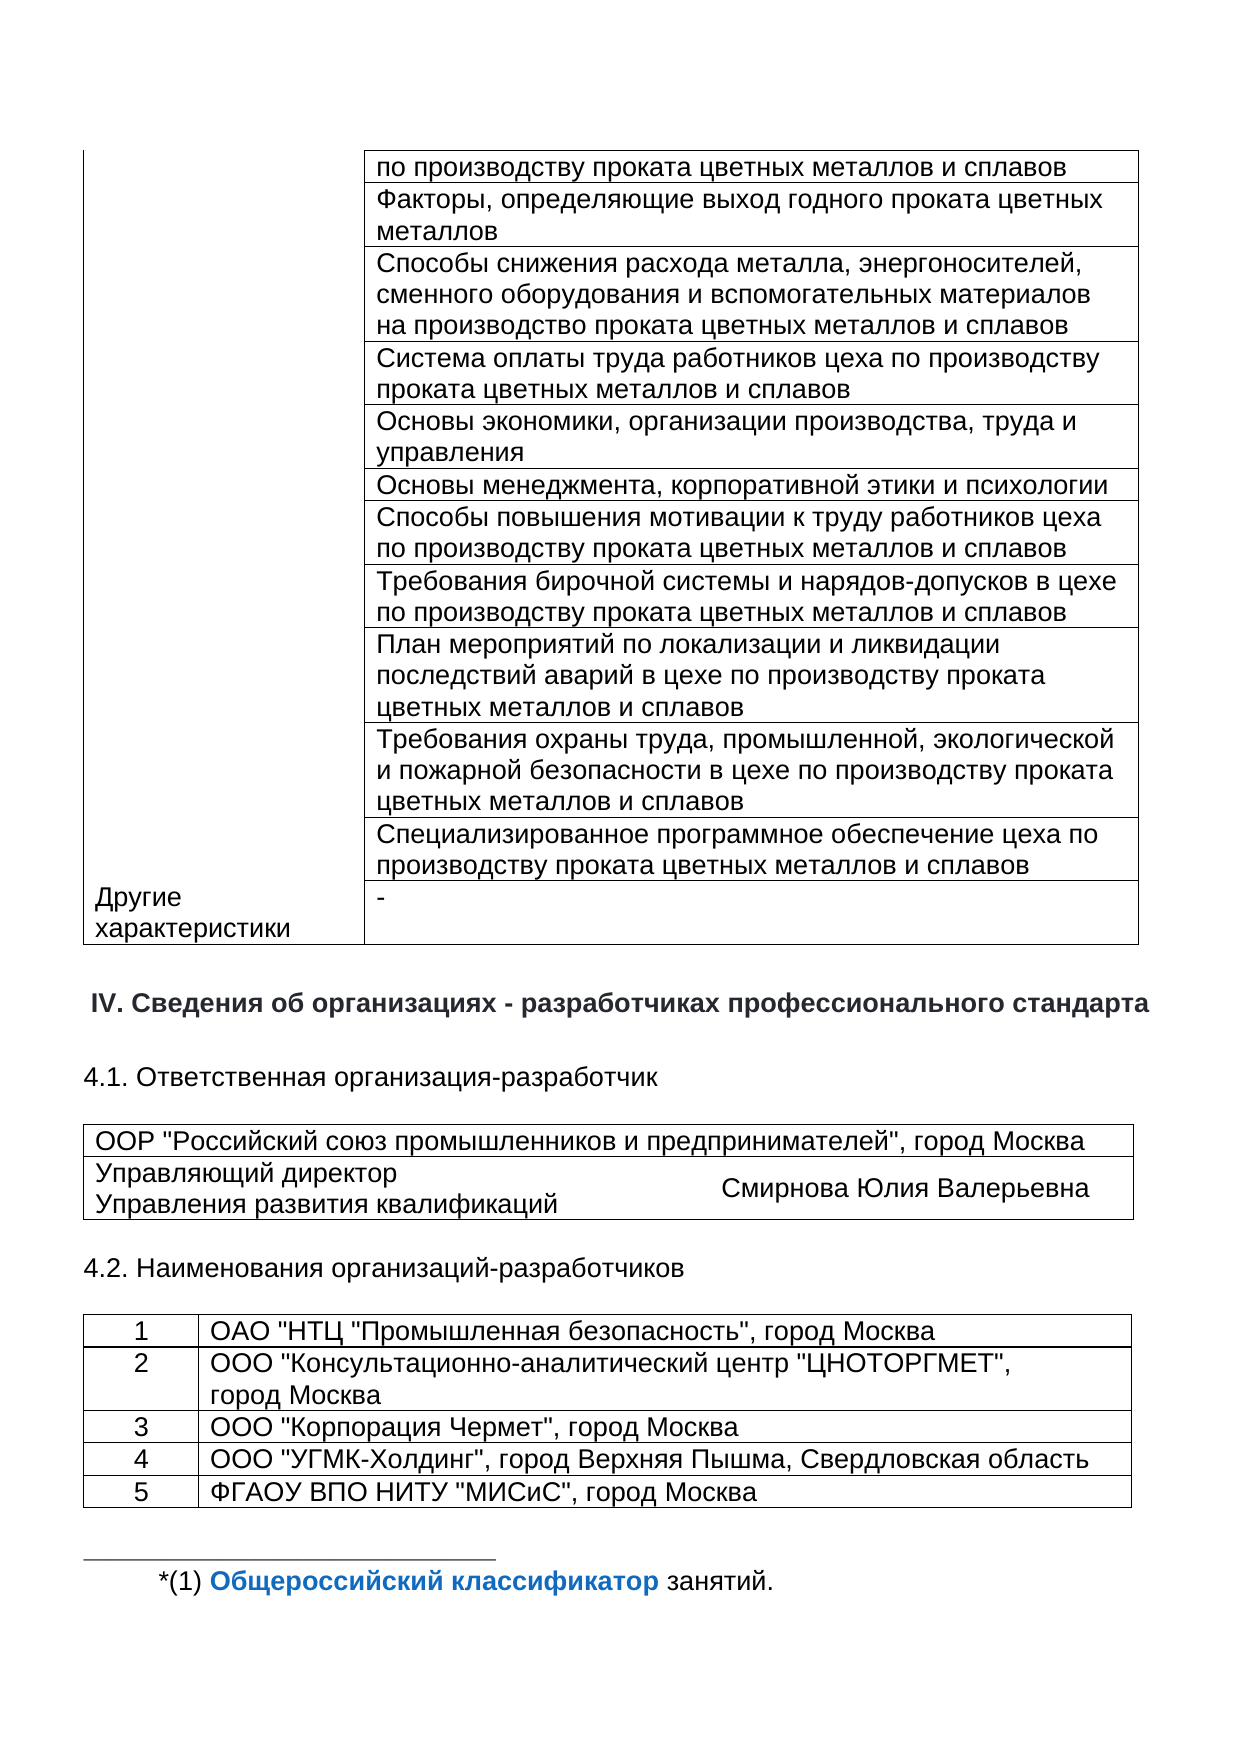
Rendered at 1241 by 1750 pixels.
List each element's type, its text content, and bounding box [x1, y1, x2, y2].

table_cell Основы экономики, организации производства, труда и управления [365, 405, 1138, 468]
table_cell 2 [84, 1348, 198, 1410]
text ______________________________ [83, 1539, 1157, 1565]
table_cell Требования охраны труда, промышленной, экологической и пожарной безопасности в цехе по производству проката цветных металлов и сплавов [365, 723, 1138, 817]
table_header 1 [84, 1315, 198, 1346]
table_cell ФГАОУ ВПО НИТУ "МИСиС", город Москва [199, 1476, 1131, 1507]
table_cell Смирнова Юлия Валерьевна [710, 1157, 1133, 1219]
table_cell Специализированное программное обеспечение цеха по производству проката цветных металлов и сплавов [365, 818, 1138, 880]
table_cell ООО "УГМК-Холдинг", город Верхняя Пышма, Свердловская область [199, 1443, 1131, 1474]
table_header ОАО "НТЦ "Промышленная безопасность", город Москва [199, 1315, 1131, 1346]
table_cell Управляющий директор Управления развития квалификаций [84, 1157, 710, 1219]
table_cell 4 [84, 1443, 198, 1474]
table_cell Основы менеджмента, корпоративной этики и психологии [365, 469, 1138, 500]
text 4.1. Ответственная организация-разработчик [83, 1061, 1157, 1092]
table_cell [365, 151, 1138, 182]
table_cell Способы повышения мотивации к труду работников цеха по производству проката цветных металлов и сплавов [365, 501, 1138, 563]
table_cell Факторы, определяющие выход годного проката цветных металлов [365, 183, 1138, 246]
table_cell ООО "Консультационно-аналитический центр "ЦНОТОРГМЕТ", город Москва [199, 1348, 1131, 1410]
table_cell 3 [84, 1411, 198, 1442]
subtitle IV. Сведения об организациях - разработчиках профессионального стандарта [83, 987, 1157, 1018]
table_cell Другие характеристики [84, 880, 364, 944]
text *(1) Общероссийский классификатор занятий. [83, 1565, 1157, 1596]
table_cell Система оплаты труда работников цеха по производству проката цветных металлов и сплавов [365, 342, 1138, 404]
table_cell - [365, 881, 1138, 944]
table_cell 5 [84, 1476, 198, 1507]
table_cell План мероприятий по локализации и ликвидации последствий аварий в цехе по производству проката цветных металлов и сплавов [365, 628, 1138, 722]
text 4.2. Наименования организаций-разработчиков [83, 1252, 1157, 1283]
table_cell ООО "Корпорация Чермет", город Москва [199, 1411, 1131, 1442]
table_cell Требования бирочной системы и нарядов-допусков в цехе по производству проката цветных металлов и сплавов [365, 565, 1138, 627]
table_cell Способы снижения расхода металла, энергоносителей, сменного оборудования и вспомогательных материалов на производство проката цветных металлов и сплавов [365, 247, 1138, 341]
table_header OOP "Российский союз промышленников и предпринимателей", город Москва [84, 1125, 1133, 1156]
